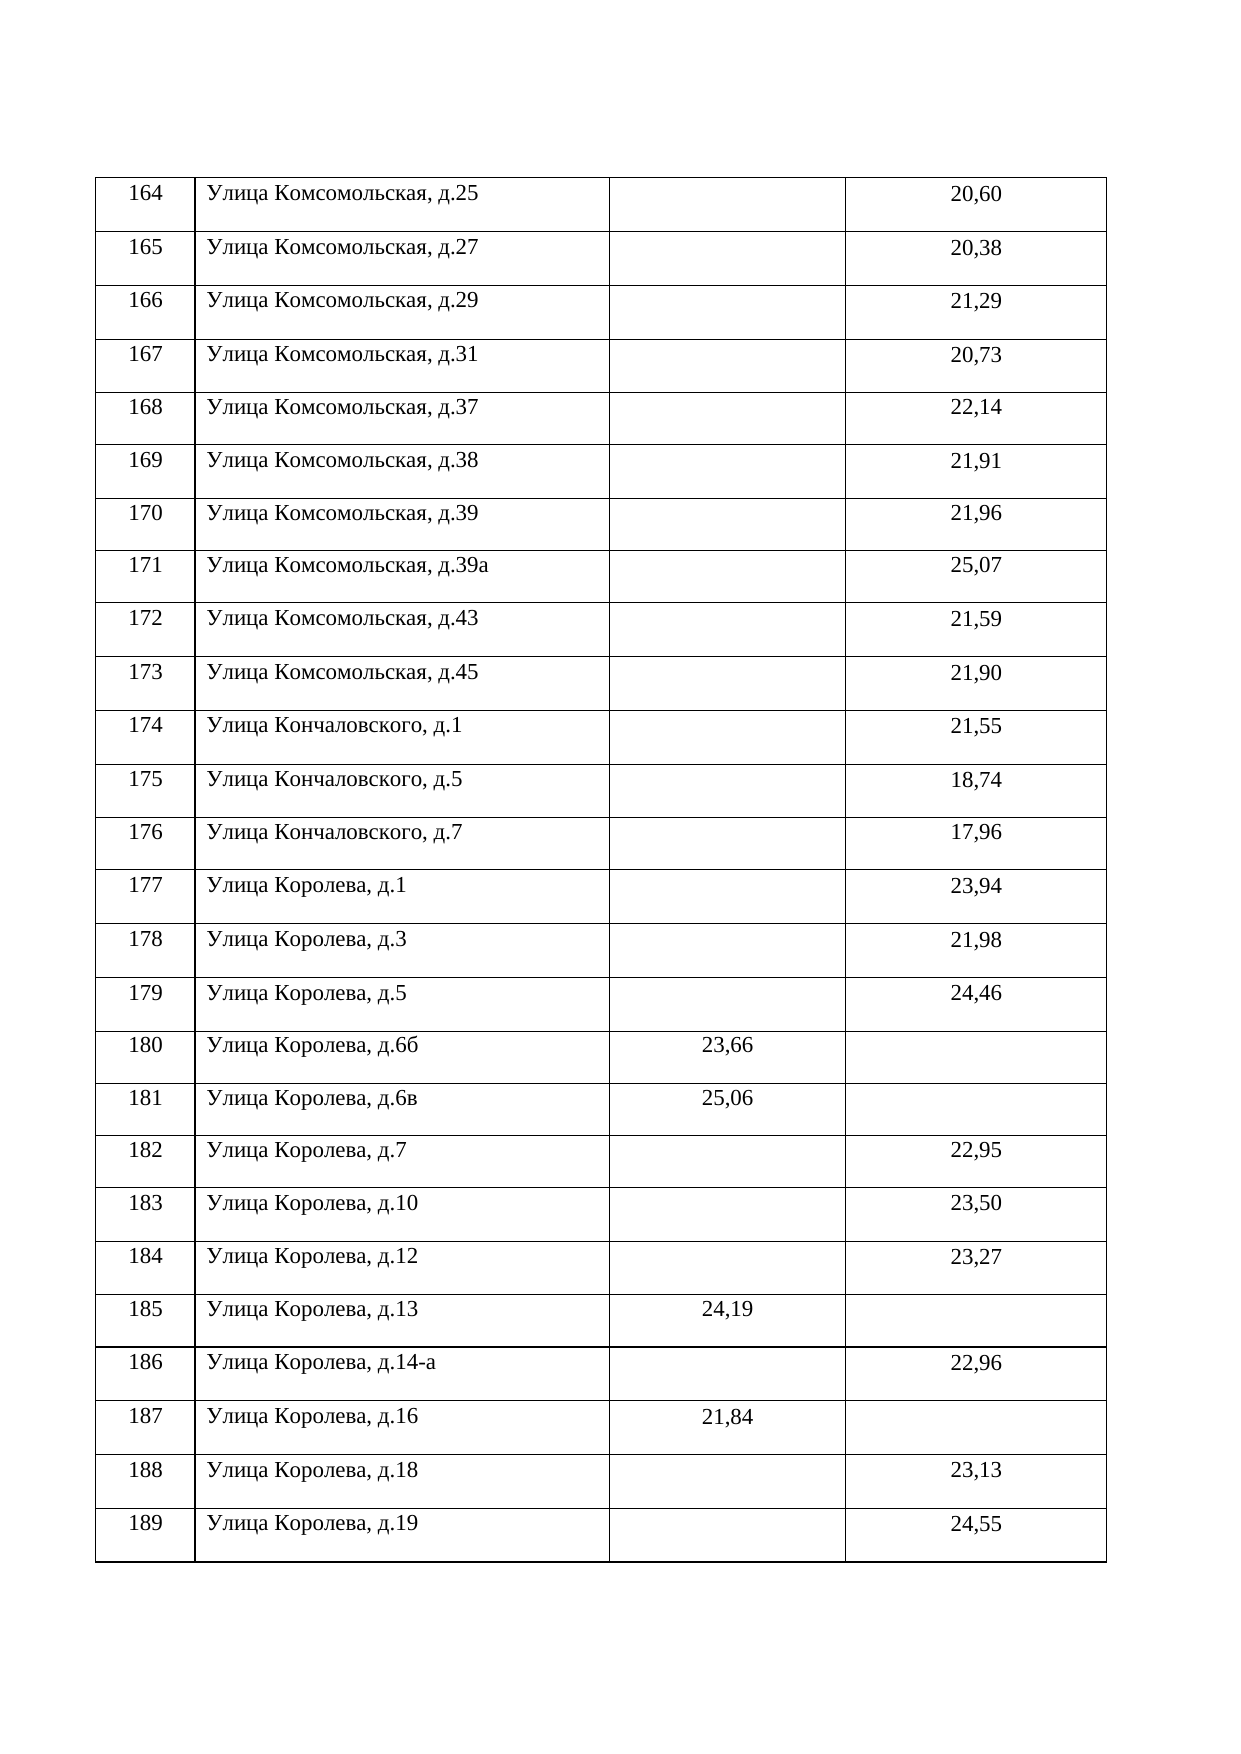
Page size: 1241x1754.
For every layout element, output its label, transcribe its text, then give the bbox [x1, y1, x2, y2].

table_cell Улица Комсомольская, д.38 [196, 445, 609, 498]
table_cell [610, 286, 845, 338]
table_cell Улица Комсомольская, д.37 [196, 393, 609, 444]
table_cell Улица Кончаловского, д.1 [196, 711, 609, 763]
table_cell Улица Королева, д.16 [196, 1401, 609, 1454]
table_cell 17,96 [846, 818, 1106, 869]
table_cell 169 [96, 445, 194, 498]
table_cell [610, 870, 845, 923]
table_cell 18,74 [846, 765, 1106, 817]
table_cell 23,13 [846, 1455, 1106, 1508]
table_cell [610, 551, 845, 602]
table_cell 168 [96, 393, 194, 444]
table_cell [610, 765, 845, 817]
table_cell 25,07 [846, 551, 1106, 602]
table_cell [610, 445, 845, 498]
table_cell 170 [96, 499, 194, 550]
table_cell 24,55 [846, 1509, 1106, 1561]
table_cell 167 [96, 340, 194, 392]
table_cell 186 [96, 1348, 194, 1400]
table_cell 20,73 [846, 340, 1106, 392]
table_cell 180 [96, 1032, 194, 1083]
table_cell Улица Королева, д.13 [196, 1295, 609, 1346]
table_cell [610, 1136, 845, 1187]
table_cell [610, 603, 845, 656]
table_cell 21,29 [846, 286, 1106, 338]
table_cell [610, 232, 845, 285]
table_cell 21,98 [846, 924, 1106, 977]
table_cell Улица Комсомольская, д.27 [196, 232, 609, 285]
table_cell Улица Королева, д.12 [196, 1242, 609, 1294]
table_cell 23,27 [846, 1242, 1106, 1294]
table_cell 21,96 [846, 499, 1106, 550]
table_cell 188 [96, 1455, 194, 1508]
table_cell 22,96 [846, 1348, 1106, 1400]
table_cell Улица Королева, д.14-а [196, 1348, 609, 1400]
table_cell 175 [96, 765, 194, 817]
table_cell 23,94 [846, 870, 1106, 923]
table_cell 20,60 [846, 178, 1106, 231]
table_cell [610, 1188, 845, 1241]
table_cell 24,46 [846, 978, 1106, 1031]
table_cell [610, 1509, 845, 1561]
table_cell 176 [96, 818, 194, 869]
table_cell 185 [96, 1295, 194, 1346]
table_cell 171 [96, 551, 194, 602]
table_cell 20,38 [846, 232, 1106, 285]
table_cell [610, 1348, 845, 1400]
table_cell Улица Комсомольская, д.25 [196, 178, 609, 231]
table_cell 174 [96, 711, 194, 763]
table_cell Улица Королева, д.18 [196, 1455, 609, 1508]
table_cell [610, 499, 845, 550]
table_cell 179 [96, 978, 194, 1031]
table_cell 21,55 [846, 711, 1106, 763]
table_cell Улица Королева, д.10 [196, 1188, 609, 1241]
table_cell 187 [96, 1401, 194, 1454]
table_cell Улица Комсомольская, д.31 [196, 340, 609, 392]
table_cell Улица Королева, д.6в [196, 1084, 609, 1135]
table_cell Улица Кончаловского, д.7 [196, 818, 609, 869]
table_cell 21,59 [846, 603, 1106, 656]
table_cell [846, 1401, 1106, 1454]
table_cell 189 [96, 1509, 194, 1561]
table_cell 24,19 [610, 1295, 845, 1346]
table_cell 22,95 [846, 1136, 1106, 1187]
table_cell 177 [96, 870, 194, 923]
table_cell [610, 657, 845, 710]
table_cell Улица Королева, д.6б [196, 1032, 609, 1083]
table_cell [610, 978, 845, 1031]
table_cell Улица Королева, д.5 [196, 978, 609, 1031]
table_cell 21,90 [846, 657, 1106, 710]
table_cell Улица Комсомольская, д.39 [196, 499, 609, 550]
table_cell Улица Комсомольская, д.29 [196, 286, 609, 338]
table_cell Улица Королева, д.19 [196, 1509, 609, 1561]
table_cell Улица Комсомольская, д.39а [196, 551, 609, 602]
table_cell Улица Королева, д.3 [196, 924, 609, 977]
table_cell 183 [96, 1188, 194, 1241]
table_cell [610, 178, 845, 231]
table_cell [610, 340, 845, 392]
table_cell 164 [96, 178, 194, 231]
table_cell [846, 1084, 1106, 1135]
table_cell 165 [96, 232, 194, 285]
table_cell 23,66 [610, 1032, 845, 1083]
table_cell 172 [96, 603, 194, 656]
table_cell 21,84 [610, 1401, 845, 1454]
table_cell Улица Кончаловского, д.5 [196, 765, 609, 817]
table_cell [610, 1455, 845, 1508]
table_cell 182 [96, 1136, 194, 1187]
table_cell 184 [96, 1242, 194, 1294]
table_cell [846, 1295, 1106, 1346]
table_cell [610, 711, 845, 763]
table_cell [610, 1242, 845, 1294]
table_cell Улица Королева, д.7 [196, 1136, 609, 1187]
table_cell 21,91 [846, 445, 1106, 498]
table_cell Улица Комсомольская, д.43 [196, 603, 609, 656]
table_cell 22,14 [846, 393, 1106, 444]
table_cell Улица Комсомольская, д.45 [196, 657, 609, 710]
table_cell [846, 1032, 1106, 1083]
table_cell Улица Королева, д.1 [196, 870, 609, 923]
table_cell 181 [96, 1084, 194, 1135]
table_cell 166 [96, 286, 194, 338]
table_cell 25,06 [610, 1084, 845, 1135]
table_cell 23,50 [846, 1188, 1106, 1241]
table_cell [610, 924, 845, 977]
table_cell 178 [96, 924, 194, 977]
table_cell [610, 818, 845, 869]
table_cell [610, 393, 845, 444]
table_cell 173 [96, 657, 194, 710]
